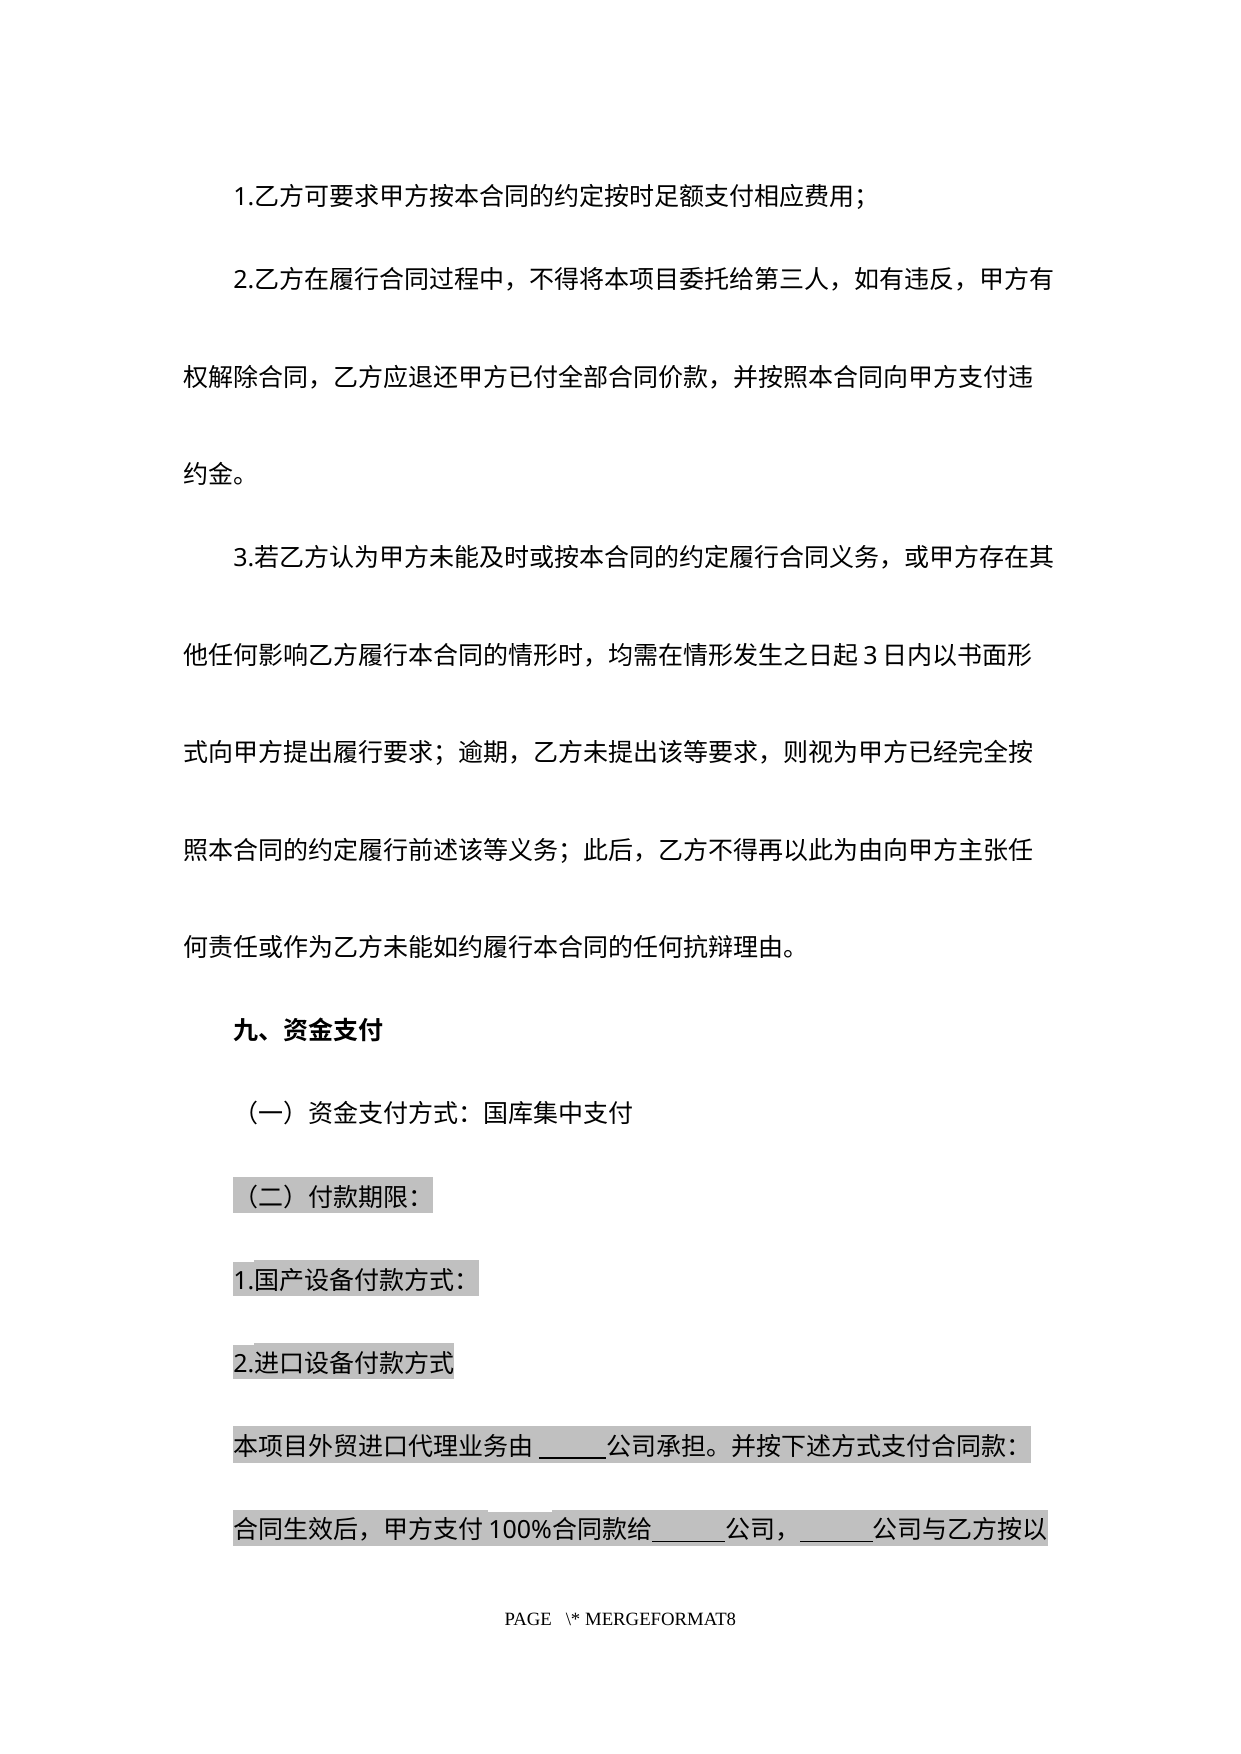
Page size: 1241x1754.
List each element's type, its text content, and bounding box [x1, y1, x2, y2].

text 1.国产设备付款方式： [183, 1246, 1057, 1311]
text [183, 1495, 1057, 1560]
text 2.进口设备付款方式 [183, 1329, 1057, 1394]
text （二）付款期限： [183, 1163, 1057, 1228]
text （一）资金支付方式：国库集中支付 [183, 1079, 1057, 1144]
text 1.乙方可要求甲方按本合同的约定按时足额支付相应费用； [183, 162, 1057, 227]
text 2.乙方在履行合同过程中，不得将本项目委托给第三人，如有违反，甲方有权解除合同，乙方应退还甲方已付全部合同价款，并按照本合同向甲方支付违约金。 [183, 245, 1057, 505]
text 九、资金支付 [183, 996, 1057, 1061]
text 3.若乙方认为甲方未能及时或按本合同的约定履行合同义务，或甲方存在其他任何影响乙方履行本合同的情形时，均需在情形发生之日起3日内以书面形式向甲方提出履行要求；逾期，乙方未提出该等要求，则视为甲方已经完全按照本合同的约定履行前述该等义务；此后，乙方不得再以此为由向甲方主张任何责任或作为乙方未能如约履行本合同的任何抗辩理由。 [183, 523, 1057, 978]
text 本项目外贸进口代理业务由 公司承担。并按下述方式支付合同款： [183, 1412, 1057, 1477]
